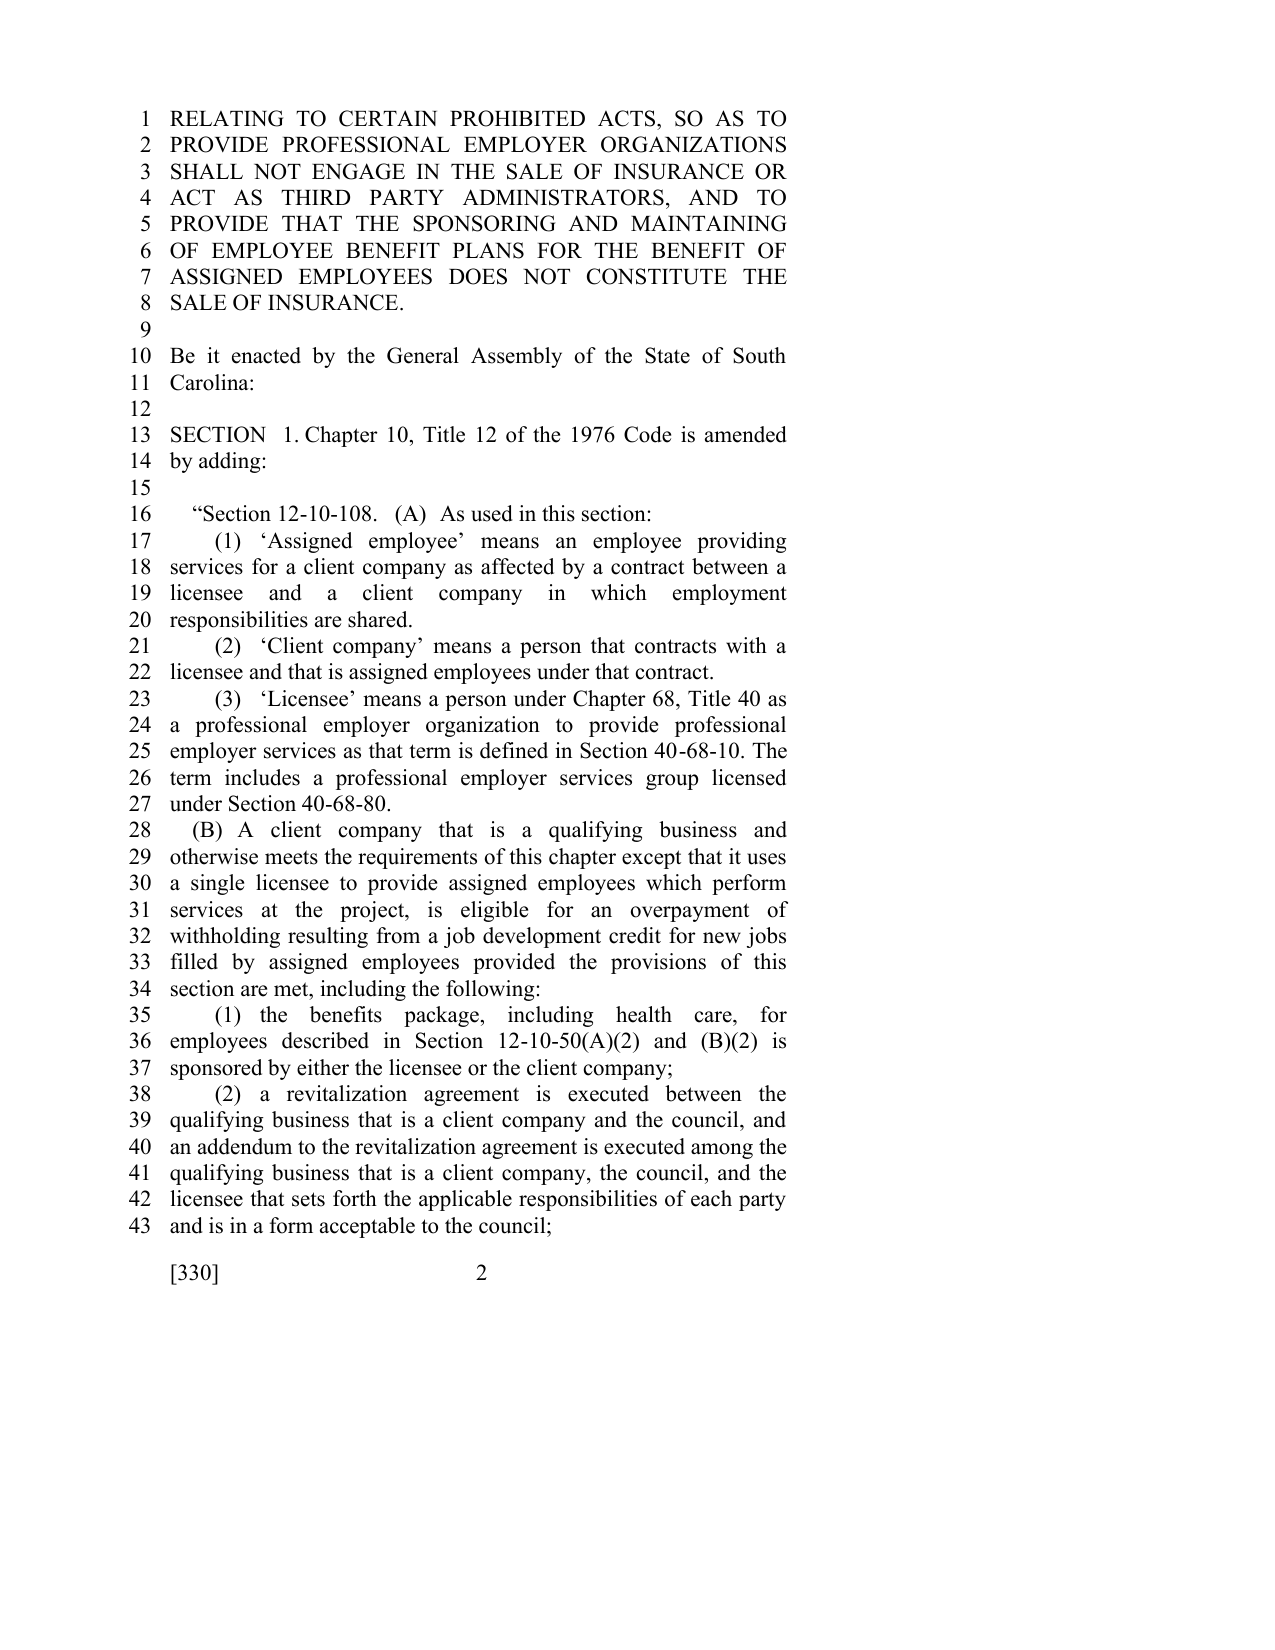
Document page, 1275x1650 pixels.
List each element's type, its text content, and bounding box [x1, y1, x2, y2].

text (3) ‘Licensee’ means a person under Chapter 68, Title 40 as a professional employer organization to provide professional employer services as that term is defined in Section 40-68-10. The term includes a professional employer services group licensed under Section 40-68-80. [169, 685, 787, 817]
text (2) ‘Client company’ means a person that contracts with a licensee and that is assigned employees under that contract. [169, 632, 787, 685]
text (B) A client company that is a qualifying business and otherwise meets the requirements of this chapter except that it uses a single licensee to provide assigned employees which perform services at the project, is eligible for an overpayment of withholding resulting from a job development credit for new jobs filled by assigned employees provided the provisions of this section are met, including the following: [169, 817, 787, 1001]
text (1) the benefits package, including health care, for employees described in Section 12-10-50(A)(2) and (B)(2) is sponsored by either the licensee or the client company; [169, 1001, 787, 1080]
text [169, 105, 787, 316]
text Be it enacted by the General Assembly of the State of South Carolina: [169, 342, 787, 395]
text (2) a revitalization agreement is executed between the qualifying business that is a client company and the council, and an addendum to the revitalization agreement is executed among the qualifying business that is a client company, the council, and the licensee that sets forth the applicable responsibilities of each party and is in a form acceptable to the council; [169, 1080, 787, 1238]
text (1) ‘Assigned employee’ means an employee providing services for a client company as affected by a contract between a licensee and a client company in which employment responsibilities are shared. [169, 527, 787, 632]
text “Section 12-10-108. (A) As used in this section: [169, 500, 787, 527]
text SECTION 1. Chapter 10, Title 12 of the 1976 Code is amended by adding: [169, 421, 787, 474]
